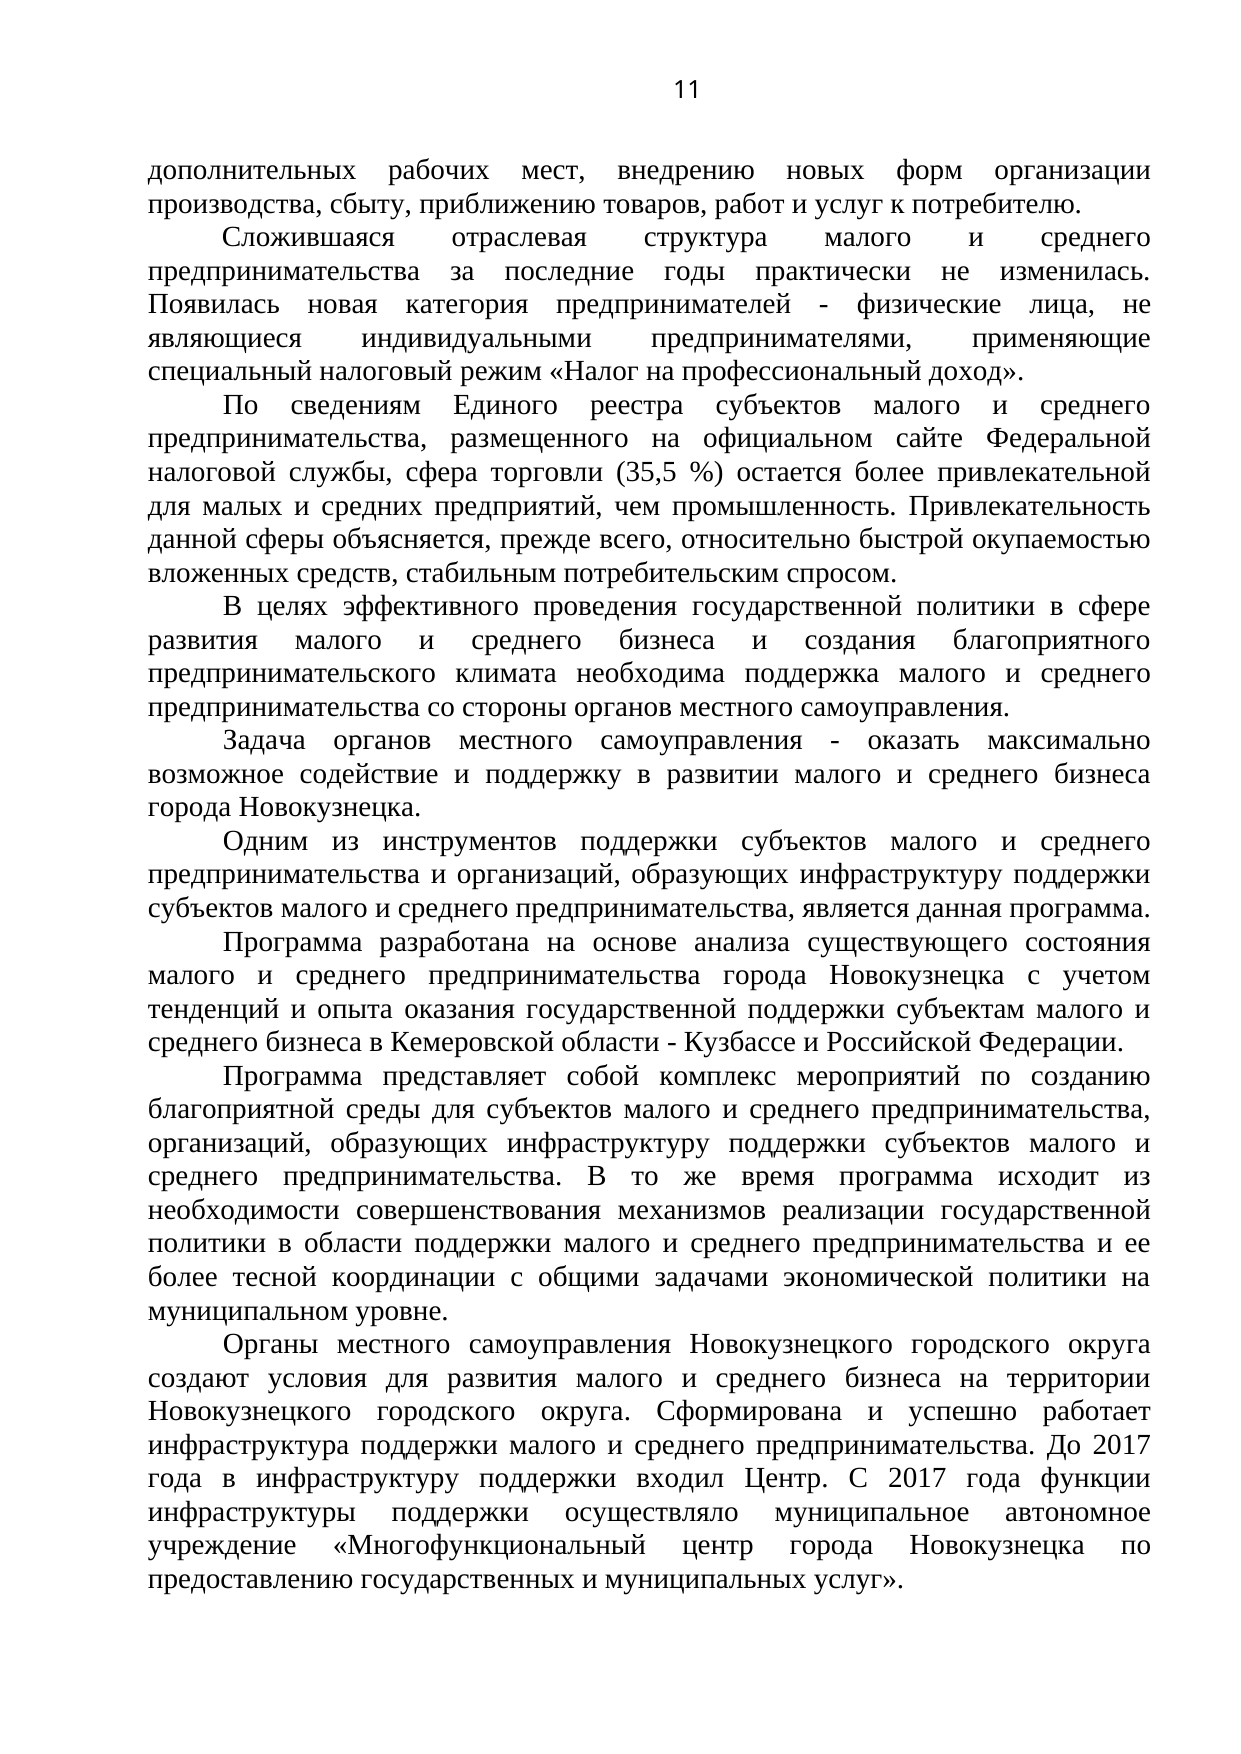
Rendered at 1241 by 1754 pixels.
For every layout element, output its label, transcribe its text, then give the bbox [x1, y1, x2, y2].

text По сведениям Единого реестра субъектов малого и среднего предпринимательства, размещенного на официальном сайте Федеральной налоговой службы, сфера торговли (35,5 %) остается более привлекательной для малых и средних предприятий, чем промышленность. Привлекательность данной сферы объясняется, прежде всего, относительно быстрой окупаемостью вложенных средств, стабильным потребительским спросом. [148, 387, 1152, 588]
text Программа представляет собой комплекс мероприятий по созданию благоприятной среды для субъектов малого и среднего предпринимательства, организаций, образующих инфраструктуру поддержки субъектов малого и среднего предпринимательства. В то же время программа исходит из необходимости совершенствования механизмов реализации государственной политики в области поддержки малого и среднего предпринимательства и ее более тесной координации с общими задачами экономической политики на муниципальном уровне. [148, 1058, 1152, 1326]
text Одним из инструментов поддержки субъектов малого и среднего предпринимательства и организаций, образующих инфраструктуру поддержки субъектов малого и среднего предпринимательства, является данная программа. [148, 823, 1152, 924]
text Задача органов местного самоуправления - оказать максимально возможное содействие и поддержку в развитии малого и среднего бизнеса города Новокузнецка. [148, 722, 1152, 823]
text Органы местного самоуправления Новокузнецкого городского округа создают условия для развития малого и среднего бизнеса на территории Новокузнецкого городского округа. Сформирована и успешно работает инфраструктура поддержки малого и среднего предпринимательства. До 2017 года в инфраструктуру поддержки входил Центр. С 2017 года функции инфраструктуры поддержки осуществляло муниципальное автономное учреждение «Многофункциональный центр города Новокузнецка по предоставлению государственных и муниципальных услуг». [148, 1326, 1152, 1594]
text В целях эффективного проведения государственной политики в сфере развития малого и среднего бизнеса и создания благоприятного предпринимательского климата необходима поддержка малого и среднего предпринимательства со стороны органов местного самоуправления. [148, 588, 1152, 722]
text Программа разработана на основе анализа существующего состояния малого и среднего предпринимательства города Новокузнецка с учетом тенденций и опыта оказания государственной поддержки субъектам малого и среднего бизнеса в Кемеровской области - Кузбассе и Российской Федерации. [148, 924, 1152, 1058]
text Сложившаяся отраслевая структура малого и среднего предпринимательства за последние годы практически не изменилась. Появилась новая категория предпринимателей - физические лица, не являющиеся индивидуальными предпринимателями, применяющие специальный налоговый режим «Налог на профессиональный доход». [148, 219, 1152, 387]
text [148, 152, 1152, 219]
